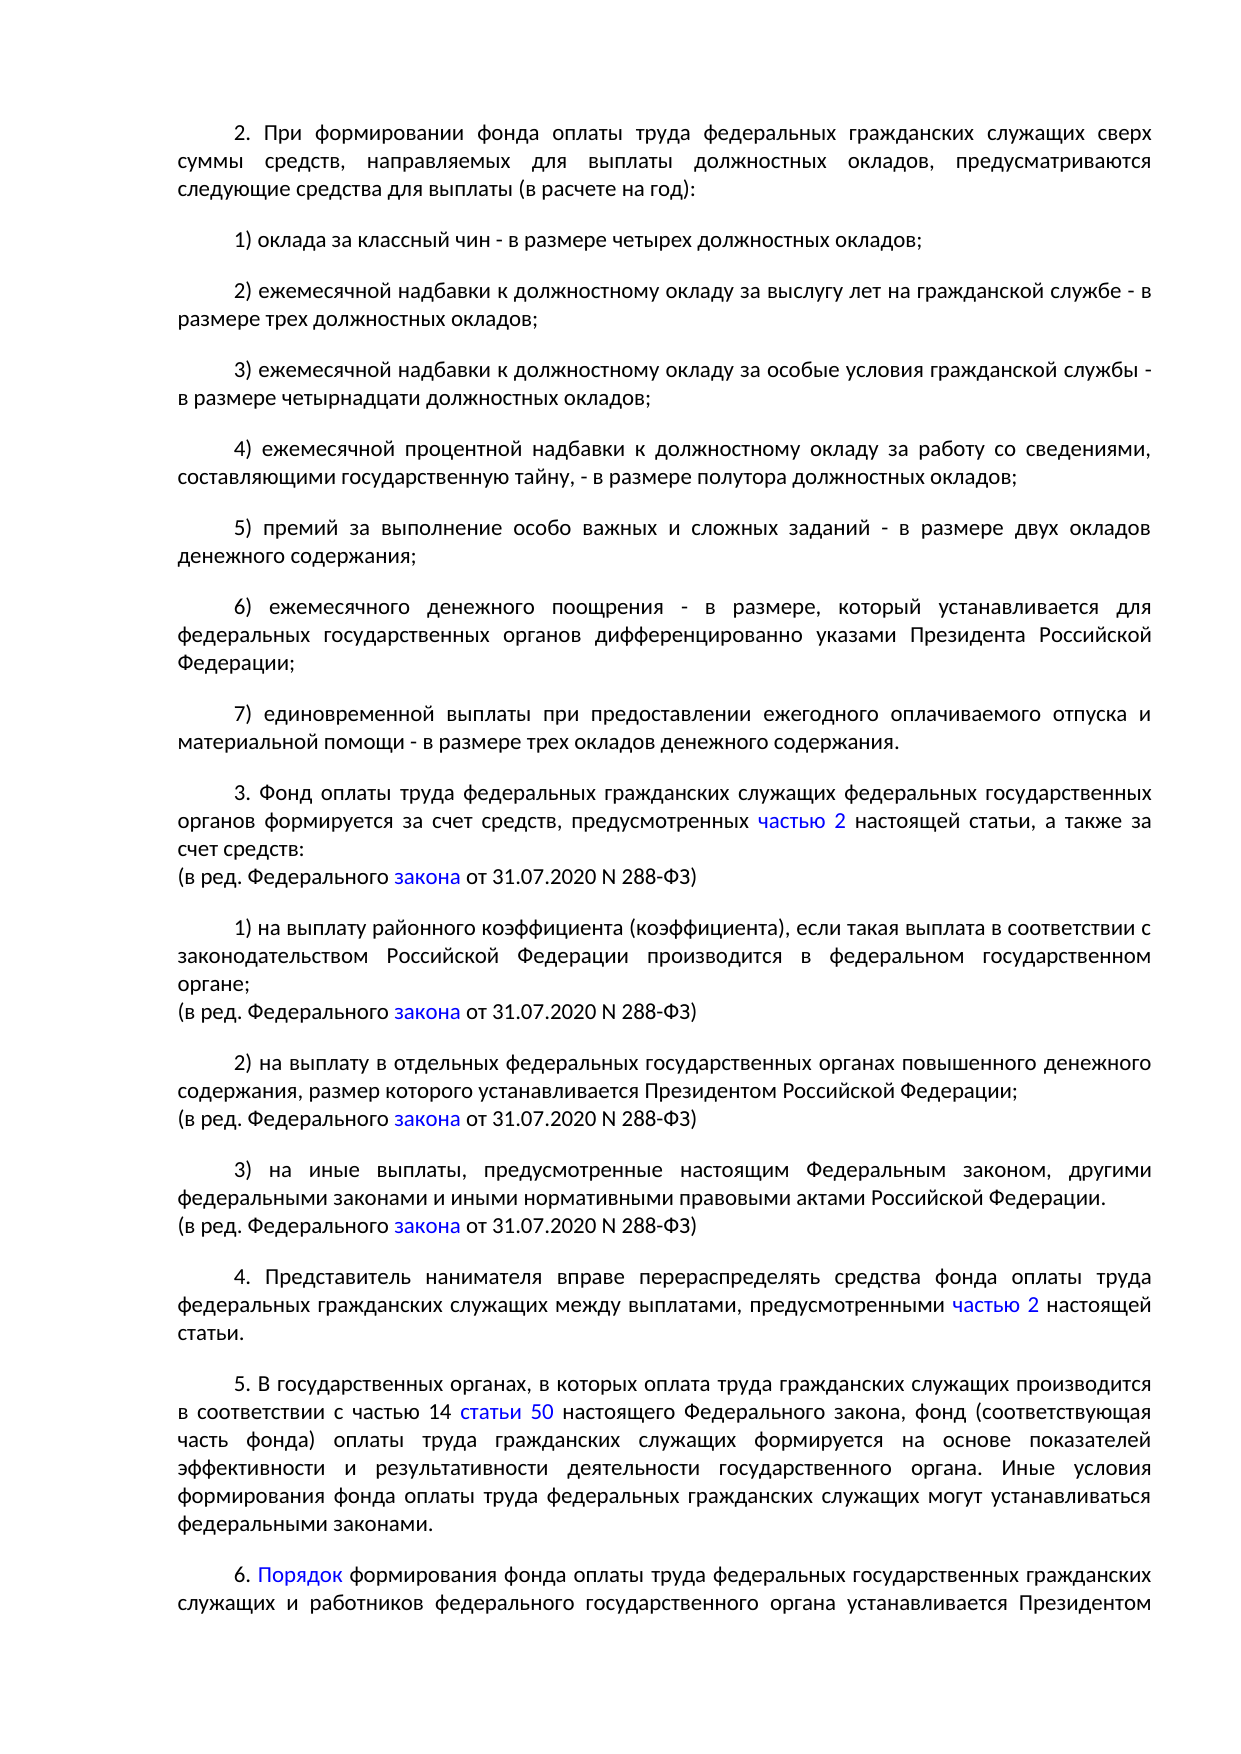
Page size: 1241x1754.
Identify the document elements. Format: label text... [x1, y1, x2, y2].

text 7) единовременной выплаты при предоставлении ежегодного оплачиваемого отпуска и материальной помощи - в размере трех окладов денежного содержания. [177, 699, 1152, 755]
text (в ред. Федерального закона от 31.07.2020 N 288-ФЗ) [177, 862, 1152, 890]
text 3) ежемесячной надбавки к должностному окладу за особые условия гражданской службы - в размере четырнадцати должностных окладов; [177, 355, 1152, 411]
text 2) ежемесячной надбавки к должностному окладу за выслугу лет на гражданской службе - в размере трех должностных окладов; [177, 276, 1152, 332]
text 3) на иные выплаты, предусмотренные настоящим Федеральным законом, другими федеральными законами и иными нормативными правовыми актами Российской Федерации. [177, 1155, 1152, 1211]
text 1) оклада за классный чин - в размере четырех должностных окладов; [177, 225, 1152, 253]
text (в ред. Федерального закона от 31.07.2020 N 288-ФЗ) [177, 997, 1152, 1025]
text 2. При формировании фонда оплаты труда федеральных гражданских служащих сверх суммы средств, направляемых для выплаты должностных окладов, предусматриваются следующие средства для выплаты (в расчете на год): [177, 118, 1152, 202]
text 6) ежемесячного денежного поощрения - в размере, который устанавливается для федеральных государственных органов дифференцированно указами Президента Российской Федерации; [177, 592, 1152, 676]
text 4) ежемесячной процентной надбавки к должностному окладу за работу со сведениями, составляющими государственную тайну, - в размере полутора должностных окладов; [177, 434, 1152, 490]
text 3. Фонд оплаты труда федеральных гражданских служащих федеральных государственных органов формируется за счет средств, предусмотренных частью 2 настоящей статьи, а также за счет средств: [177, 778, 1152, 862]
text 2) на выплату в отдельных федеральных государственных органах повышенного денежного содержания, размер которого устанавливается Президентом Российской Федерации; [177, 1048, 1152, 1104]
text 5. В государственных органах, в которых оплата труда гражданских служащих производится в соответствии с частью 14 статьи 50 настоящего Федерального закона, фонд (соответствующая часть фонда) оплаты труда гражданских служащих формируется на основе показателей эффективности и результативности деятельности государственного органа. Иные условия формирования фонда оплаты труда федеральных гражданских служащих могут устанавливаться федеральными законами. [177, 1369, 1152, 1537]
text 5) премий за выполнение особо важных и сложных заданий - в размере двух окладов денежного содержания; [177, 513, 1152, 569]
text 1) на выплату районного коэффициента (коэффициента), если такая выплата в соответствии с законодательством Российской Федерации производится в федеральном государственном органе; [177, 913, 1152, 997]
text (в ред. Федерального закона от 31.07.2020 N 288-ФЗ) [177, 1104, 1152, 1132]
text 4. Представитель нанимателя вправе перераспределять средства фонда оплаты труда федеральных гражданских служащих между выплатами, предусмотренными частью 2 настоящей статьи. [177, 1262, 1152, 1346]
text (в ред. Федерального закона от 31.07.2020 N 288-ФЗ) [177, 1211, 1152, 1239]
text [177, 1560, 1152, 1616]
